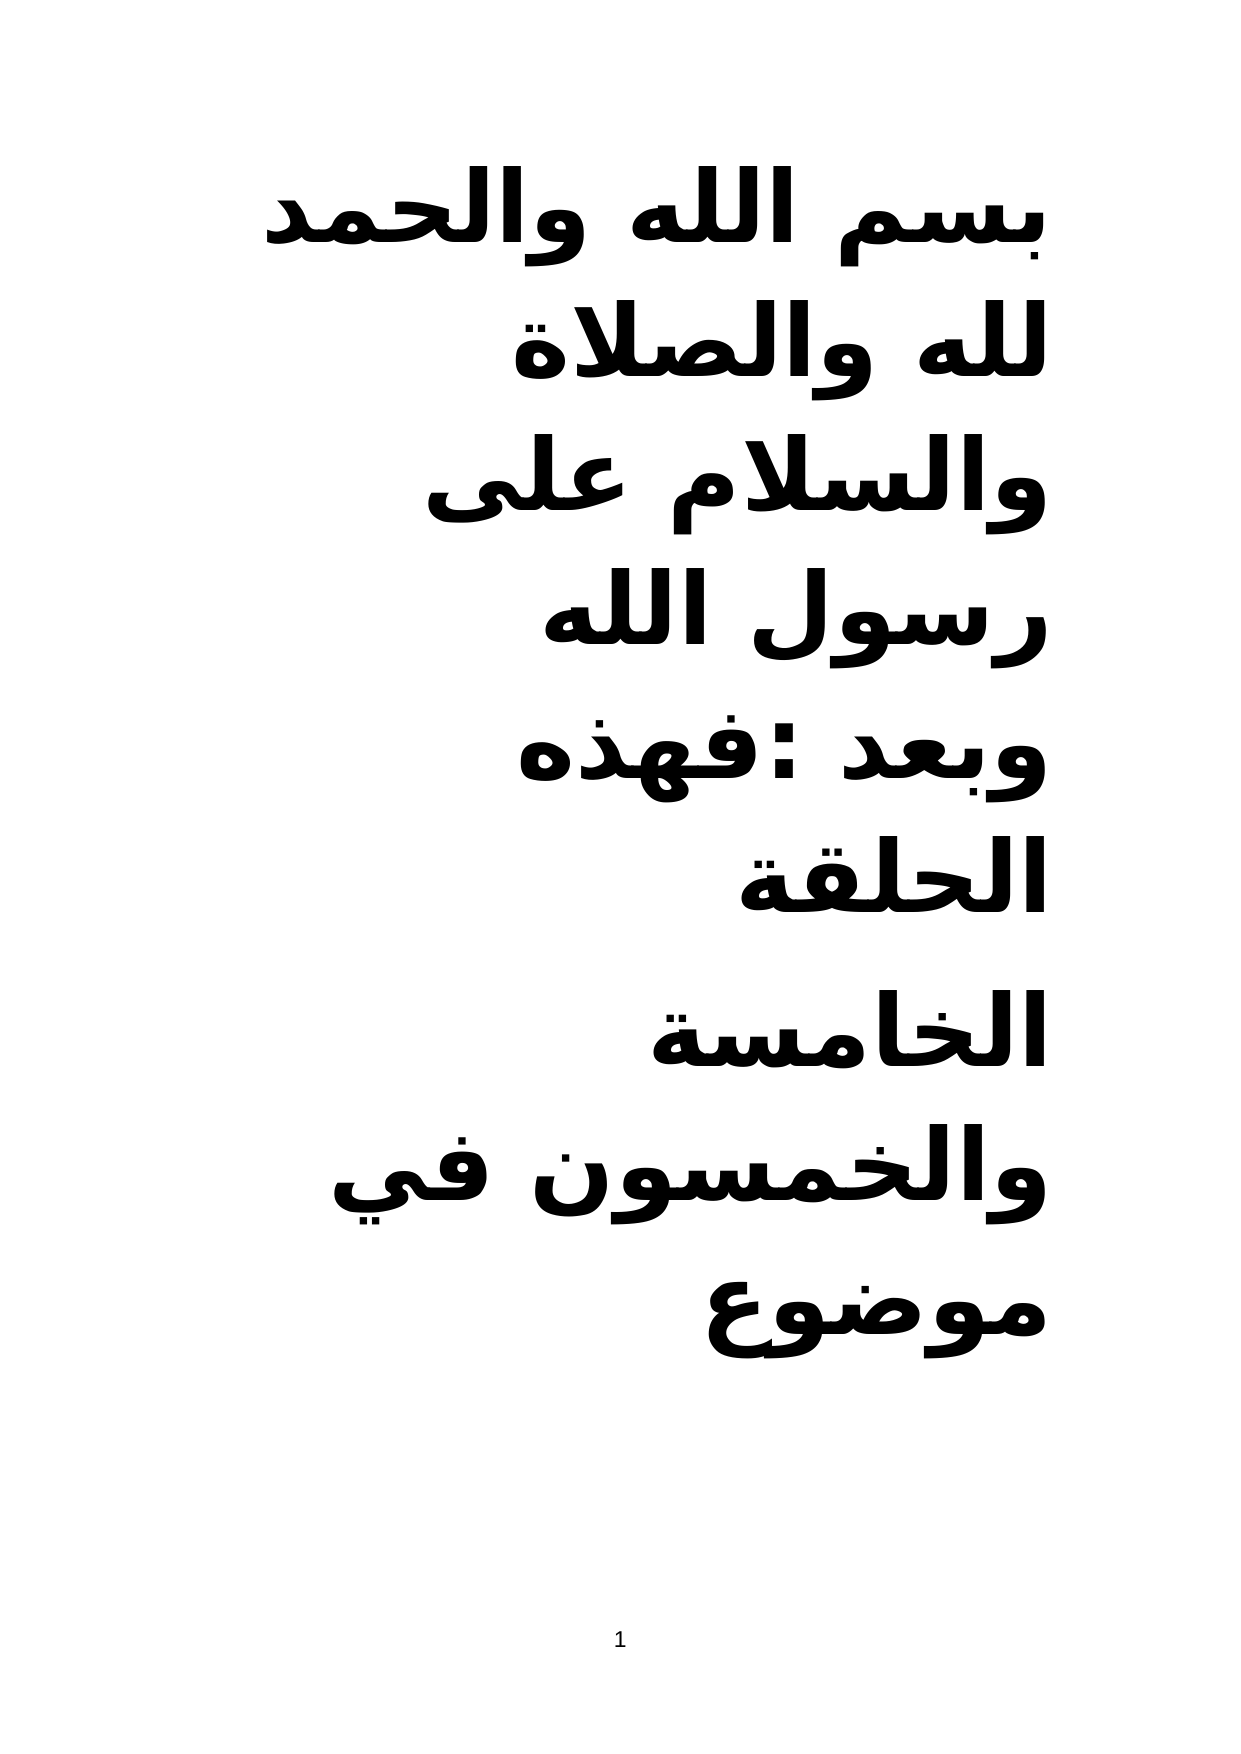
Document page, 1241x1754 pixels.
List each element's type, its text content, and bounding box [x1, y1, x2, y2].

text بسم الله والحمد لله والصلاة والسلام على رسول الله وبعد :فهذه الحلقة [187, 150, 1053, 936]
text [187, 974, 1053, 1358]
